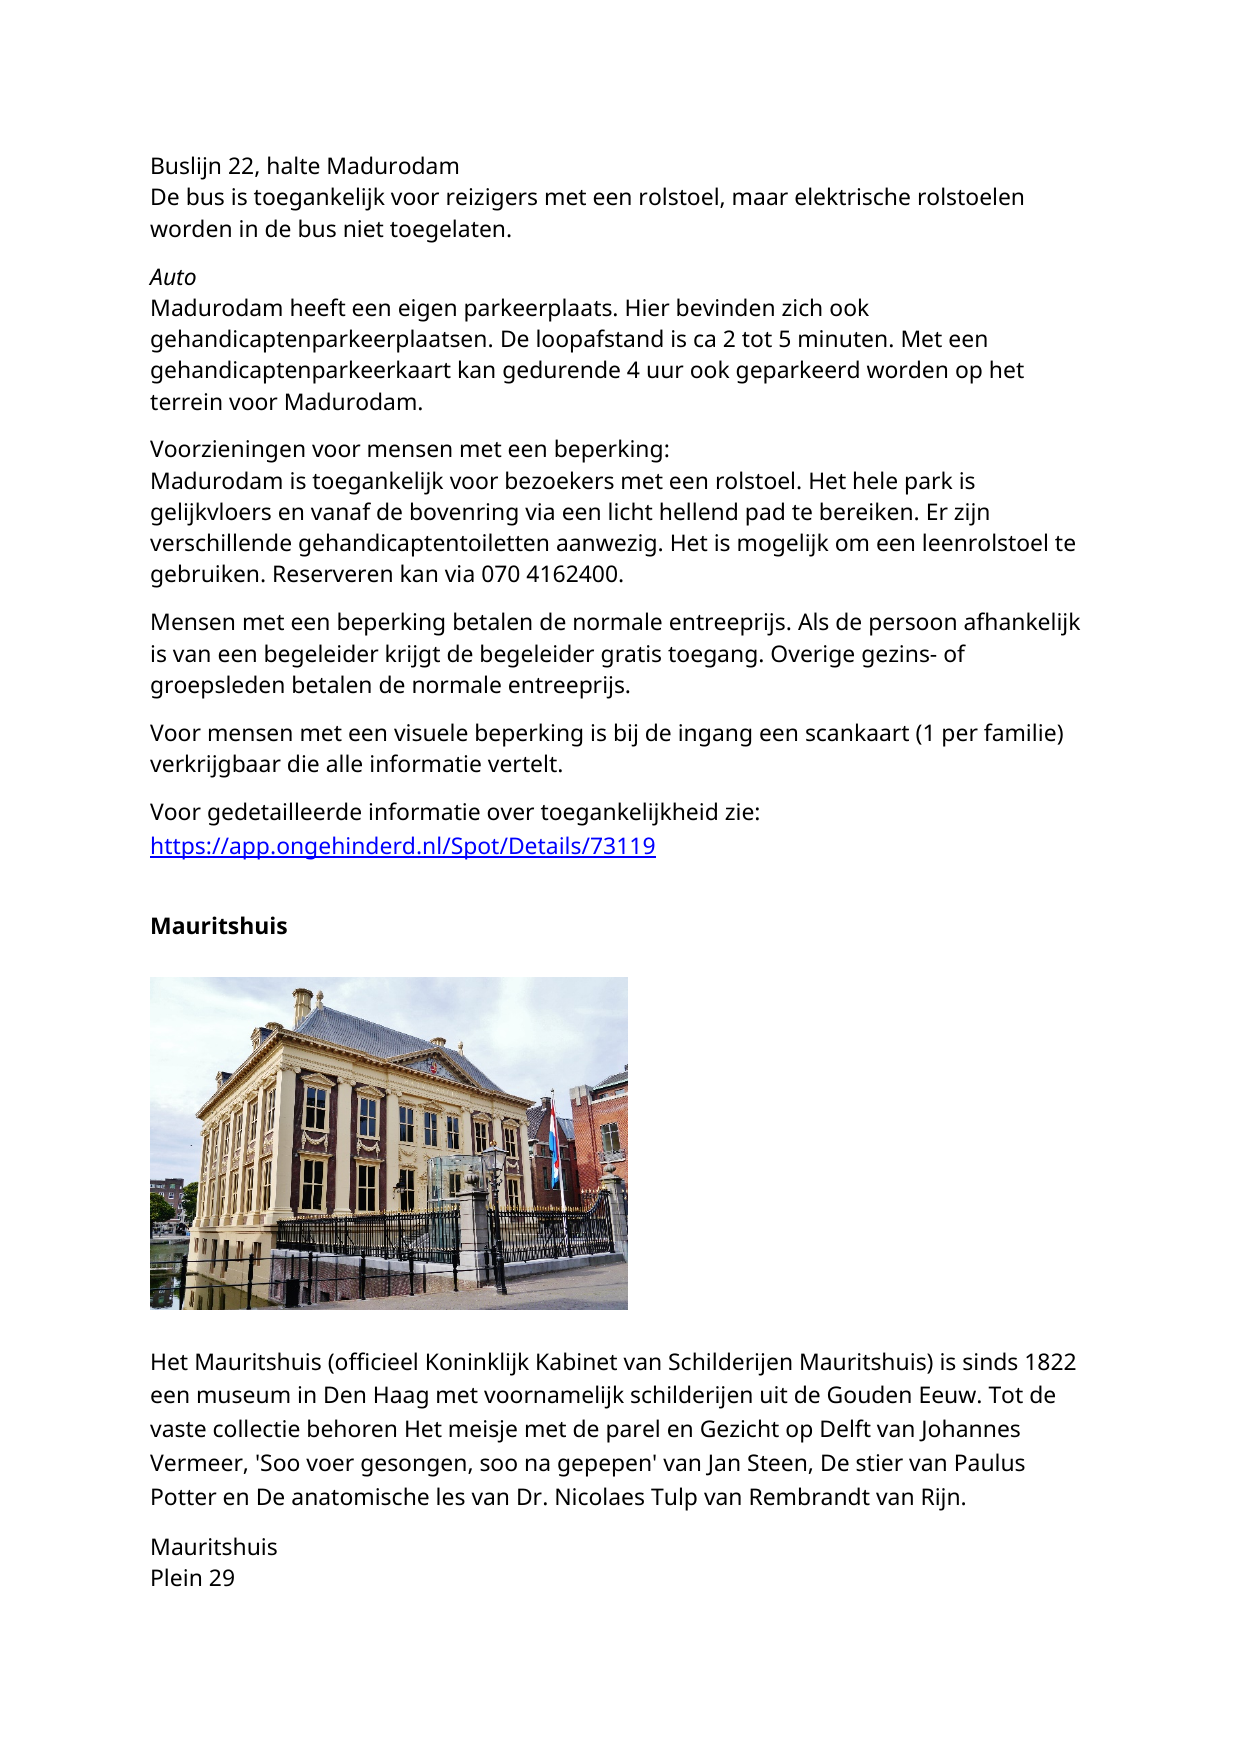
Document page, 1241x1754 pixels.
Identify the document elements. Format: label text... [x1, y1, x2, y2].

text Mensen met een beperking betalen de normale entreeprijs. Als de persoon afhankelijk is van een begeleider krijgt de begeleider gratis toegang. Overige gezins- of groepsleden betalen de normale entreeprijs. [150, 606, 1090, 700]
text Voorzieningen voor mensen met een beperking: Madurodam is toegankelijk voor bezoekers met een rolstoel. Het hele park is gelijkvloers en vanaf de bovenring via een licht hellend pad te bereiken. Er zijn verschillende gehandicaptentoiletten aanwezig. Het is mogelijk om een leenrolstoel te gebruiken. Reserveren kan via 070 4162400. [150, 433, 1090, 589]
text Voor mensen met een visuele beperking is bij de ingang een scankaart (1 per familie) verkrijgbaar die alle informatie vertelt. [150, 717, 1090, 779]
text Voor gedetailleerde informatie over toegankelijkheid zie: https://app.ongehinderd.nl/Spot/Details/73119 [150, 796, 1090, 891]
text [150, 1531, 1090, 1594]
text Auto Madurodam heeft een eigen parkeerplaats. Hier bevinden zich ook gehandicaptenparkeerplaatsen. De loopafstand is ca 2 tot 5 minuten. Met een gehandicaptenparkeerkaart kan gedurende 4 uur ook geparkeerd worden op het terrein voor Madurodam. [150, 260, 1090, 417]
picture [150, 977, 628, 1310]
text Buslijn 22, halte Madurodam De bus is toegankelijk voor reizigers met een rolstoel, maar elektrische rolstoelen worden in de bus niet toegelaten. [150, 150, 1090, 244]
